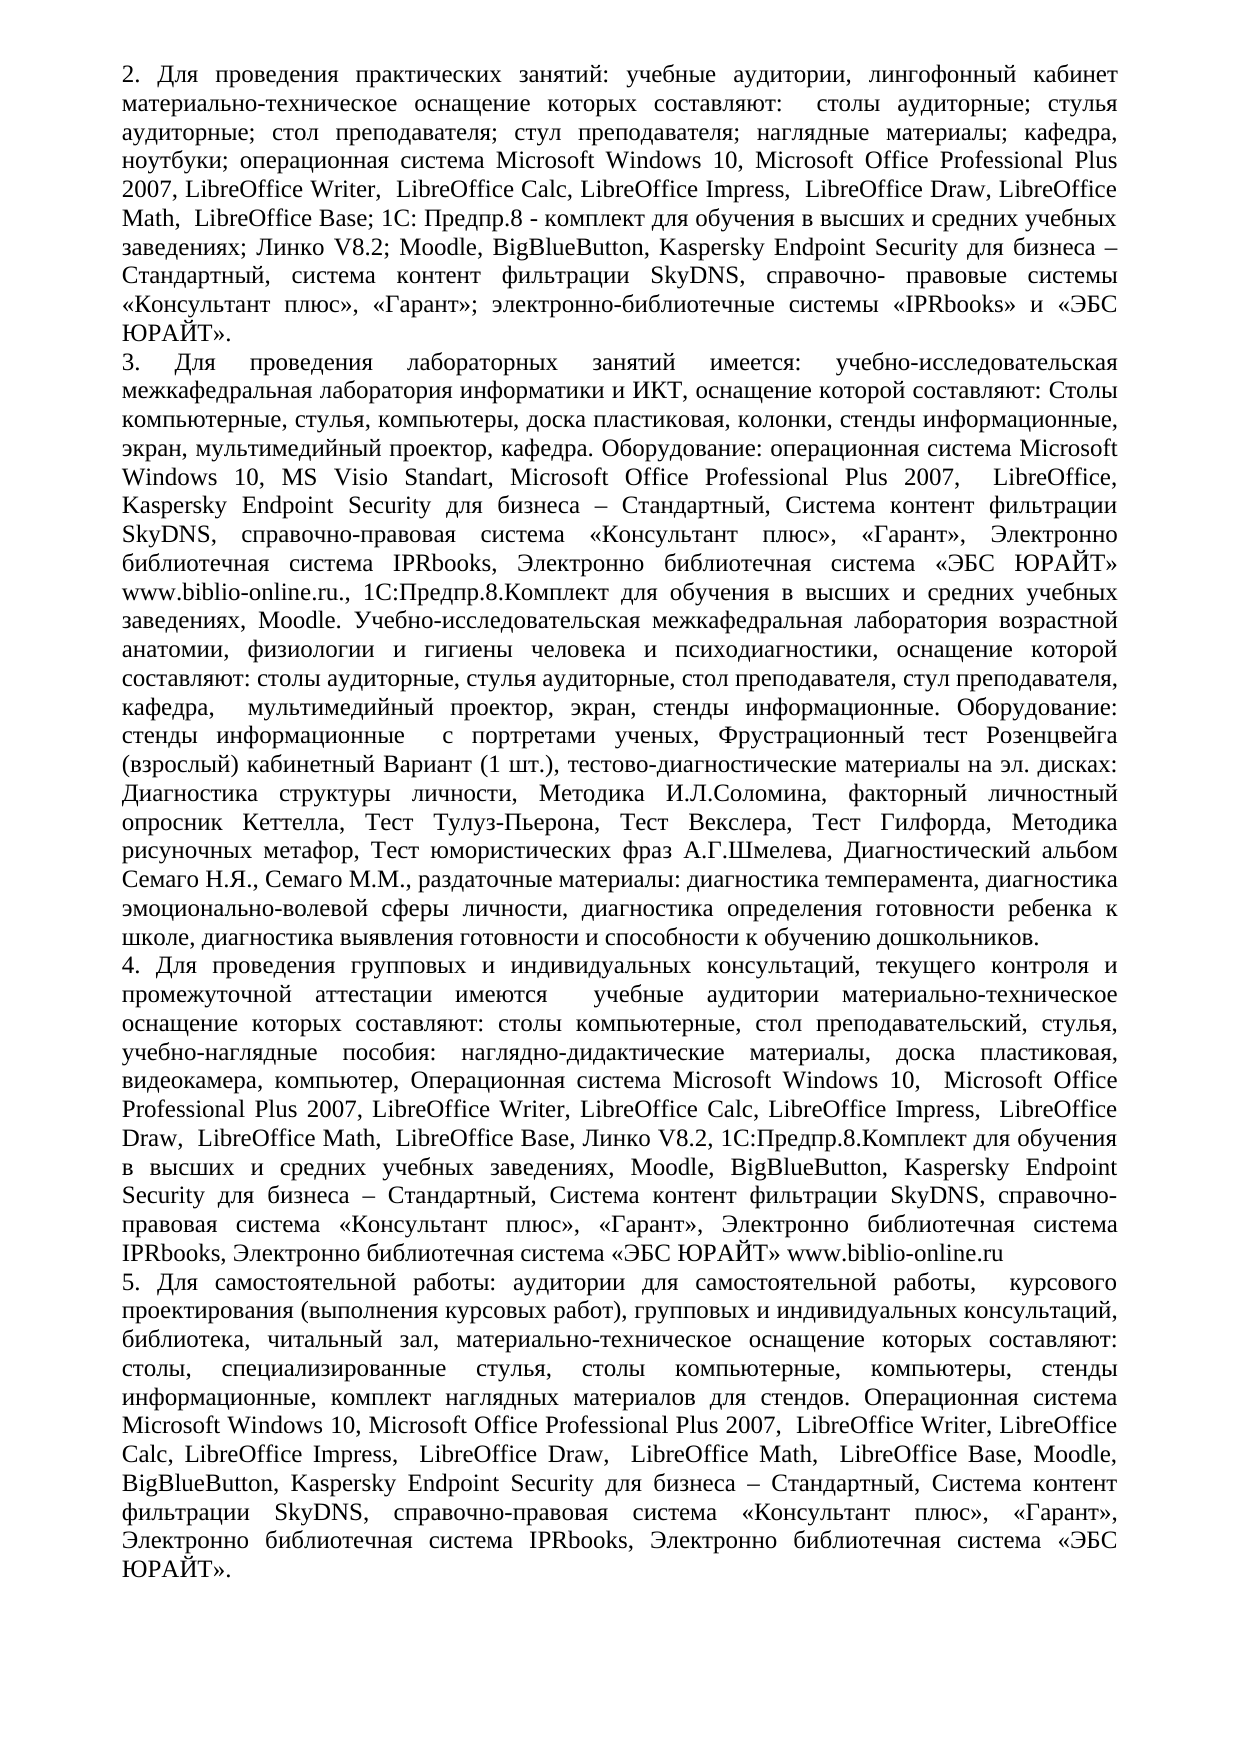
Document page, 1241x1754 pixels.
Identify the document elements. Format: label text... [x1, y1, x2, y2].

table_header 2. Для проведения практических занятий: учебные аудитории, лингофонный кабинет материально-техническое оснащение которых составляют: столы аудиторные; стулья аудиторные; стол преподавателя; стул преподавателя; наглядные материалы; кафедра, ноутбуки; операционная система Microsoft Windows 10, Microsoft Office Professional Plus 2007, LibreOffice Writer, LibreOffice Calc, LibreOffice Impress, LibreOffice Draw, LibreOffice Math, LibreOffice Base; 1С: Предпр.8 - комплект для обучения в высших и средних учебных заведениях; Линко V8.2; Moodle, BigBlueButton, Kaspersky Endpoint Security для бизнеса – Стандартный, система контент фильтрации SkyDNS, справочно- правовые системы «Консультант плюс», «Гарант»; электронно-библиотечные системы «IPRbooks» и «ЭБС ЮРАЙТ». 3. Для проведения лабораторных занятий имеется: учебно-исследовательская межкафедральная лаборатория информатики и ИКТ, оснащение которой составляют: Столы компьютерные, стулья, компьютеры, доска пластиковая, колонки, стенды информационные, экран, мультимедийный проектор, кафедра. Оборудование: операционная система Microsoft Windows 10, MS Visio Standart, Microsoft Office Professional Plus 2007, LibreOffice, Kaspersky Endpoint Security для бизнеса – Стандартный, Система контент фильтрации SkyDNS, справочно-правовая система «Консультант плюс», «Гарант», Электронно библиотечная система IPRbooks, Электронно библиотечная система «ЭБС ЮРАЙТ» www.biblio-online.ru., 1С:Предпр.8.Комплект для обучения в высших и средних учебных заведениях, Moodle. Учебно-исследовательская межкафедральная лаборатория возрастной анатомии, физиологии и гигиены человека и психодиагностики, оснащение которой составляют: столы аудиторные, стулья аудиторные, стол преподавателя, стул преподавателя, кафедра, мультимедийный проектор, экран, стенды информационные. Оборудование: стенды информационные с портретами ученых, Фрустрационный тест Розенцвейга (взрослый) кабинетный Вариант (1 шт.), тестово-диагностические материалы на эл. дисках: Диагностика структуры личности, Методика И.Л.Соломина, факторный личностный опросник Кеттелла, Тест Тулуз-Пьерона, Тест Векслера, Тест Гилфорда, Методика рисуночных метафор, Тест юмористических фраз А.Г.Шмелева, Диагностический альбом Семаго Н.Я., Семаго М.М., раздаточные материалы: диагностика темперамента, диагностика эмоционально-волевой сферы личности, диагностика определения готовности ребенка к школе, диагностика выявления готовности и способности к обучению дошкольников. 4. Для проведения групповых и индивидуальных консультаций, текущего контроля и промежуточной аттестации имеются учебные аудитории материально-техническое оснащение которых составляют: столы компьютерные, стол преподавательский, стулья, учебно-наглядные пособия: наглядно-дидактические материалы, доска пластиковая, видеокамера, компьютер, Операционная система Microsoft Windows 10, Microsoft Office Professional Plus 2007, LibreOffice Writer, LibreOffice Calc, LibreOffice Impress, LibreOffice Draw, LibreOffice Math, LibreOffice Base, Линко V8.2, 1С:Предпр.8.Комплект для обучения в высших и средних учебных заведениях, Moodle, BigBlueButton, Kaspersky Endpoint Security для бизнеса – Стандартный, Система контент фильтрации SkyDNS, справочно-правовая система «Консультант плюс», «Гарант», Электронно библиотечная система IPRbooks, Электронно библиотечная система «ЭБС ЮРАЙТ» www.biblio-online.ru 5. Для самостоятельной работы: аудитории для самостоятельной работы, курсового проектирования (выполнения курсовых работ), групповых и индивидуальных консультаций, библиотека, читальный зал, материально-техническое оснащение которых составляют: столы, специализированные стулья, столы компьютерные, компьютеры, стенды информационные, комплект наглядных материалов для стендов. Операционная система Microsoft Windows 10, Microsoft Office Professional Plus 2007, LibreOffice Writer, LibreOffice Calc, LibreOffice Impress, LibreOffice Draw, LibreOffice Math, LibreOffice Base, Moodle, BigBlueButton, Kaspersky Endpoint Security для бизнеса – Стандартный, Система контент фильтрации SkyDNS, справочно-правовая система «Консультант плюс», «Гарант», Электронно библиотечная система IPRbooks, Электронно библиотечная система «ЭБС ЮРАЙТ». [118, 59, 1122, 1610]
